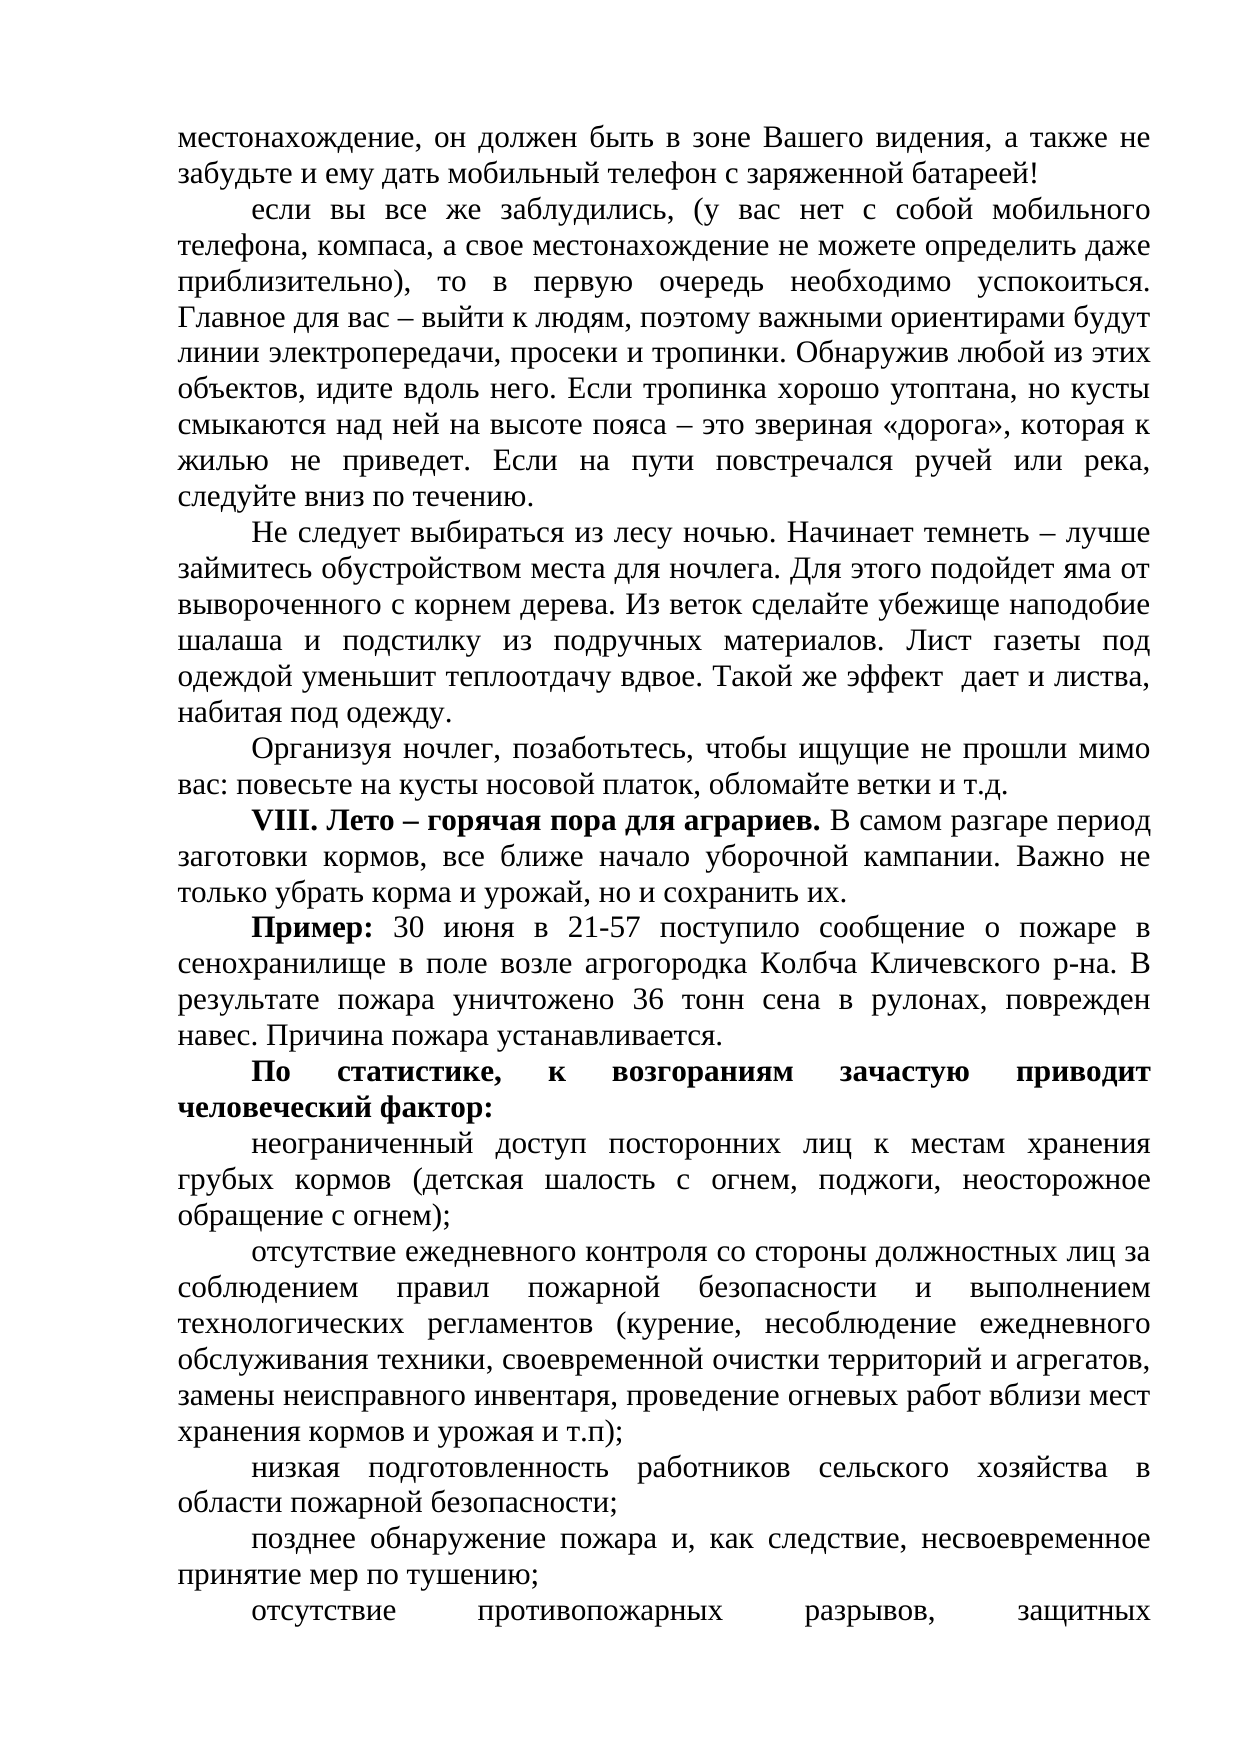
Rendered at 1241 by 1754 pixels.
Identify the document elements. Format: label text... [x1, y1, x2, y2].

text низкая подготовленность работников сельского хозяйства в области пожарной безопасности; [177, 1448, 1152, 1520]
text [177, 118, 1152, 190]
text По статистике, к возгораниям зачастую приводит человеческий фактор: [177, 1052, 1152, 1124]
text отсутствие ежедневного контроля со стороны должностных лиц за соблюдением правил пожарной безопасности и выполнением технологических регламентов (курение, несоблюдение ежедневного обслуживания техники, своевременной очистки территорий и агрегатов, замены неисправного инвентаря, проведение огневых работ вблизи мест хранения кормов и урожая и т.п); [177, 1232, 1152, 1448]
text позднее обнаружение пожара и, как следствие, несвоевременное принятие мер по тушению; [177, 1520, 1152, 1592]
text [177, 1592, 1152, 1627]
text если вы все же заблудились, (у вас нет с собой мобильного телефона, компаса, а свое местонахождение не можете определить даже приблизительно), то в первую очередь необходимо успокоиться. Главное для вас – выйти к людям, поэтому важными ориентирами будут линии электропередачи, просеки и тропинки. Обнаружив любой из этих объектов, идите вдоль него. Если тропинка хорошо утоптана, но кусты смыкаются над ней на высоте пояса – это звериная «дорога», которая к жилью не приведет. Если на пути повстречался ручей или река, следуйте вниз по течению. [177, 190, 1152, 513]
text Организуя ночлег, позаботьтесь, чтобы ищущие не прошли мимо вас: повесьте на кусты носовой платок, обломайте ветки и т.д. [177, 729, 1152, 801]
text Не следует выбираться из лесу ночью. Начинает темнеть – лучше займитесь обустройством места для ночлега. Для этого подойдет яма от вывороченного с корнем дерева. Из веток сделайте убежище наподобие шалаша и подстилку из подручных материалов. Лист газеты под одеждой уменьшит теплоотдачу вдвое. Такой же эффект дает и листва, набитая под одежду. [177, 513, 1152, 729]
text неограниченный доступ посторонних лиц к местам хранения грубых кормов (детская шалость с огнем, поджоги, неосторожное обращение с огнем); [177, 1124, 1152, 1232]
text Пример: 30 июня в 21-57 поступило сообщение о пожаре в сенохранилище в поле возле агрогородка Колбча Кличевского р-на. В результате пожара уничтожено 36 тонн сена в рулонах, поврежден навес. Причина пожара устанавливается. [177, 909, 1152, 1052]
text VIII. Лето – горячая пора для аграриев. В самом разгаре период заготовки кормов, все ближе начало уборочной кампании. Важно не только убрать корма и урожай, но и сохранить их. [177, 801, 1152, 909]
